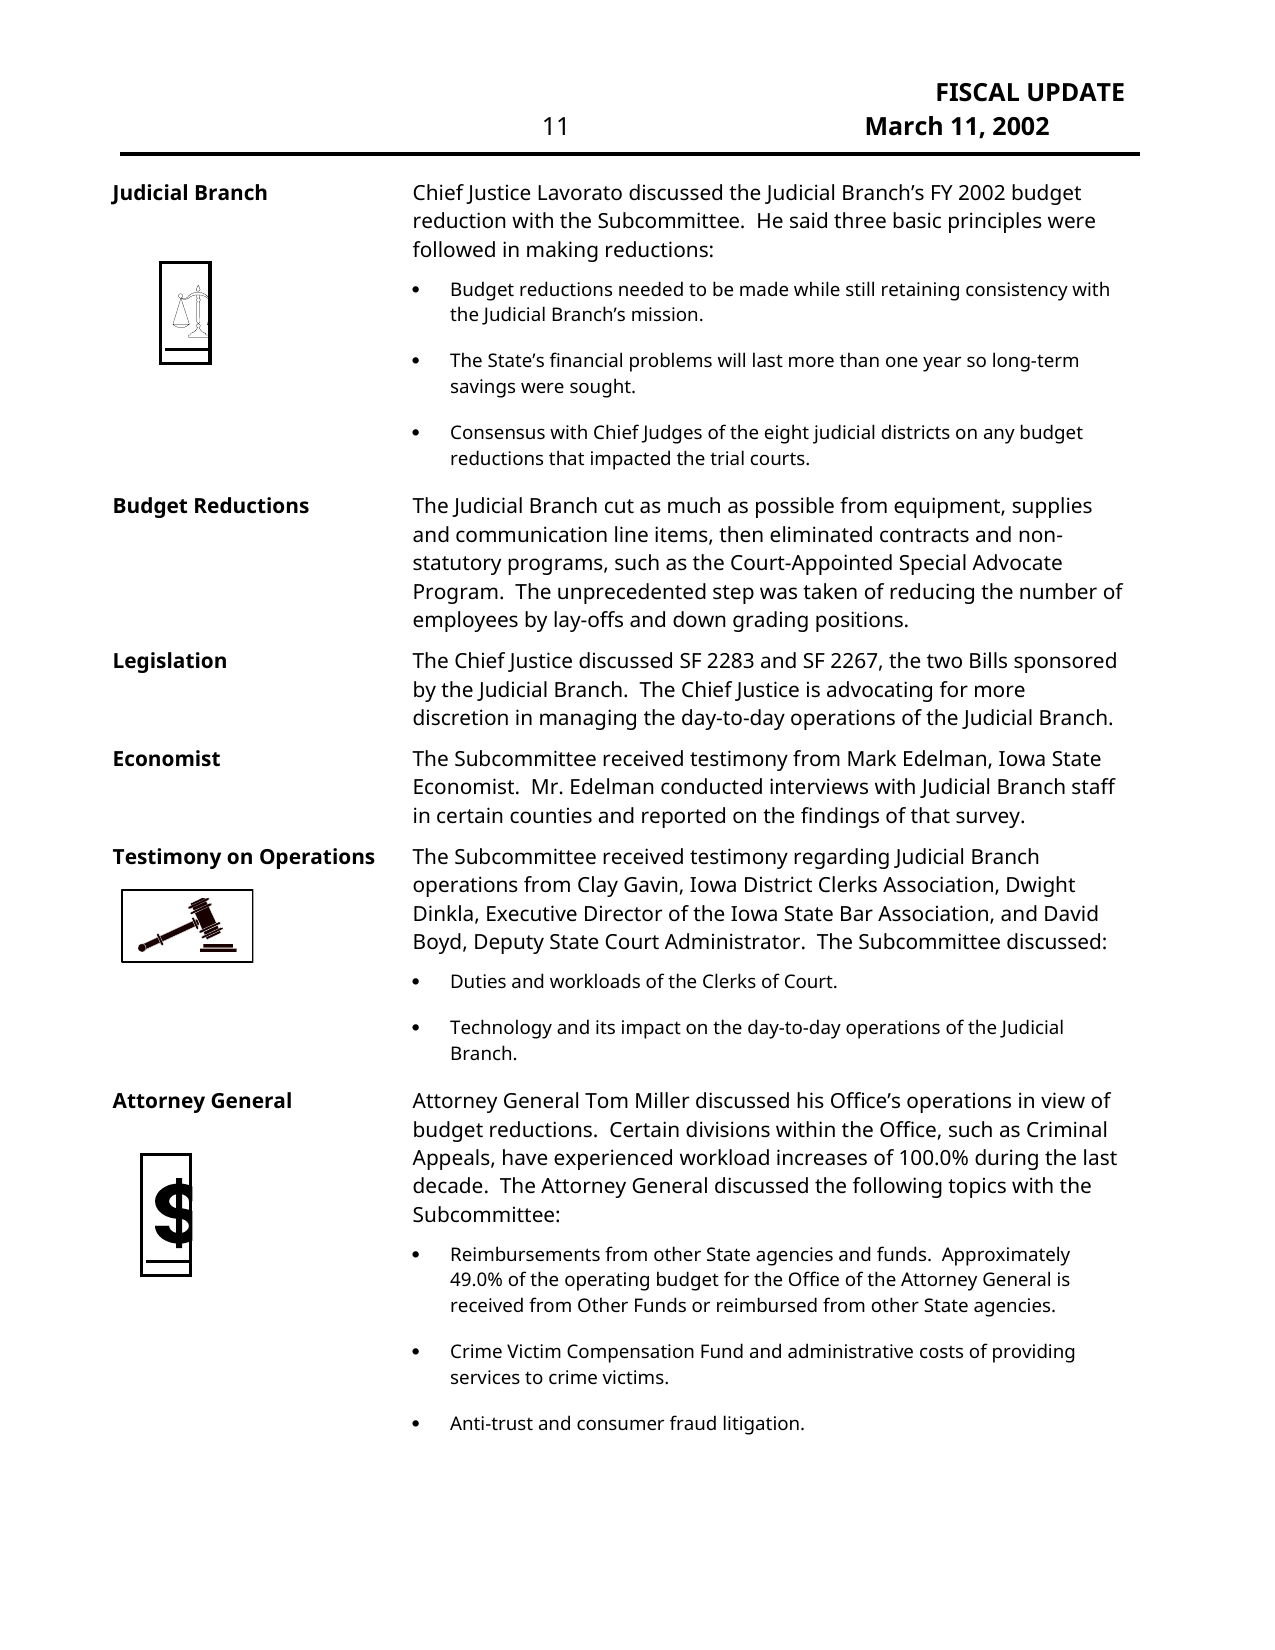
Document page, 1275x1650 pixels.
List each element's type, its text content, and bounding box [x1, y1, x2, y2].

text Attorney General Attorney General Tom Miller discussed his Office’s operations in view of budget reductions. Certain divisions within the Office, such as Criminal Appeals, have experienced workload increases of 100.0% during the last decade. The Attorney General discussed the following topics with the Subcommittee: [112, 1086, 1125, 1228]
text Anti-trust and consumer fraud litigation. [412, 1410, 1125, 1436]
text Testimony on Operations The Subcommittee received testimony regarding Judicial Branch operations from Clay Gavin, Iowa District Clerks Association, Dwight Dinkla, Executive Director of the Iowa State Bar Association, and David Boyd, Deputy State Court Administrator. The Subcommittee discussed: [112, 842, 1125, 956]
text Reimbursements from other State agencies and funds. Approximately 49.0% of the operating budget for the Office of the Attorney General is received from Other Funds or reimbursed from other State agencies. [412, 1241, 1125, 1318]
text The State’s financial problems will last more than one year so long-term savings were sought. [412, 348, 1125, 399]
text Budget Reductions The Judicial Branch cut as much as possible from equipment, supplies and communication line items, then eliminated contracts and non-statutory programs, such as the Court-Appointed Special Advocate Program. The unprecedented step was taken of reducing the number of employees by lay-offs and down grading positions. [112, 492, 1125, 634]
text Duties and workloads of the Clerks of Court. [412, 968, 1125, 994]
text Judicial Branch Chief Justice Lavorato discussed the Judicial Branch’s FY 2002 budget reduction with the Subcommittee. He said three basic principles were followed in making reductions: [112, 178, 1125, 263]
text Technology and its impact on the day-to-day operations of the Judicial Branch. [412, 1014, 1125, 1066]
text Budget reductions needed to be made while still retaining consistency with the Judicial Branch’s mission. [412, 276, 1125, 327]
text Consensus with Chief Judges of the eight judicial districts on any budget reductions that impacted the trial courts. [412, 420, 1125, 471]
text Crime Victim Compensation Fund and administrative costs of providing services to crime victims. [412, 1338, 1125, 1389]
text Economist The Subcommittee received testimony from Mark Edelman, Iowa State Economist. Mr. Edelman conducted interviews with Judicial Branch staff in certain counties and reported on the findings of that survey. [112, 744, 1125, 829]
text Legislation The Chief Justice discussed SF 2283 and SF 2267, the two Bills sponsored by the Judicial Branch. The Chief Justice is advocating for more discretion in managing the day-to-day operations of the Judicial Branch. [112, 646, 1125, 732]
